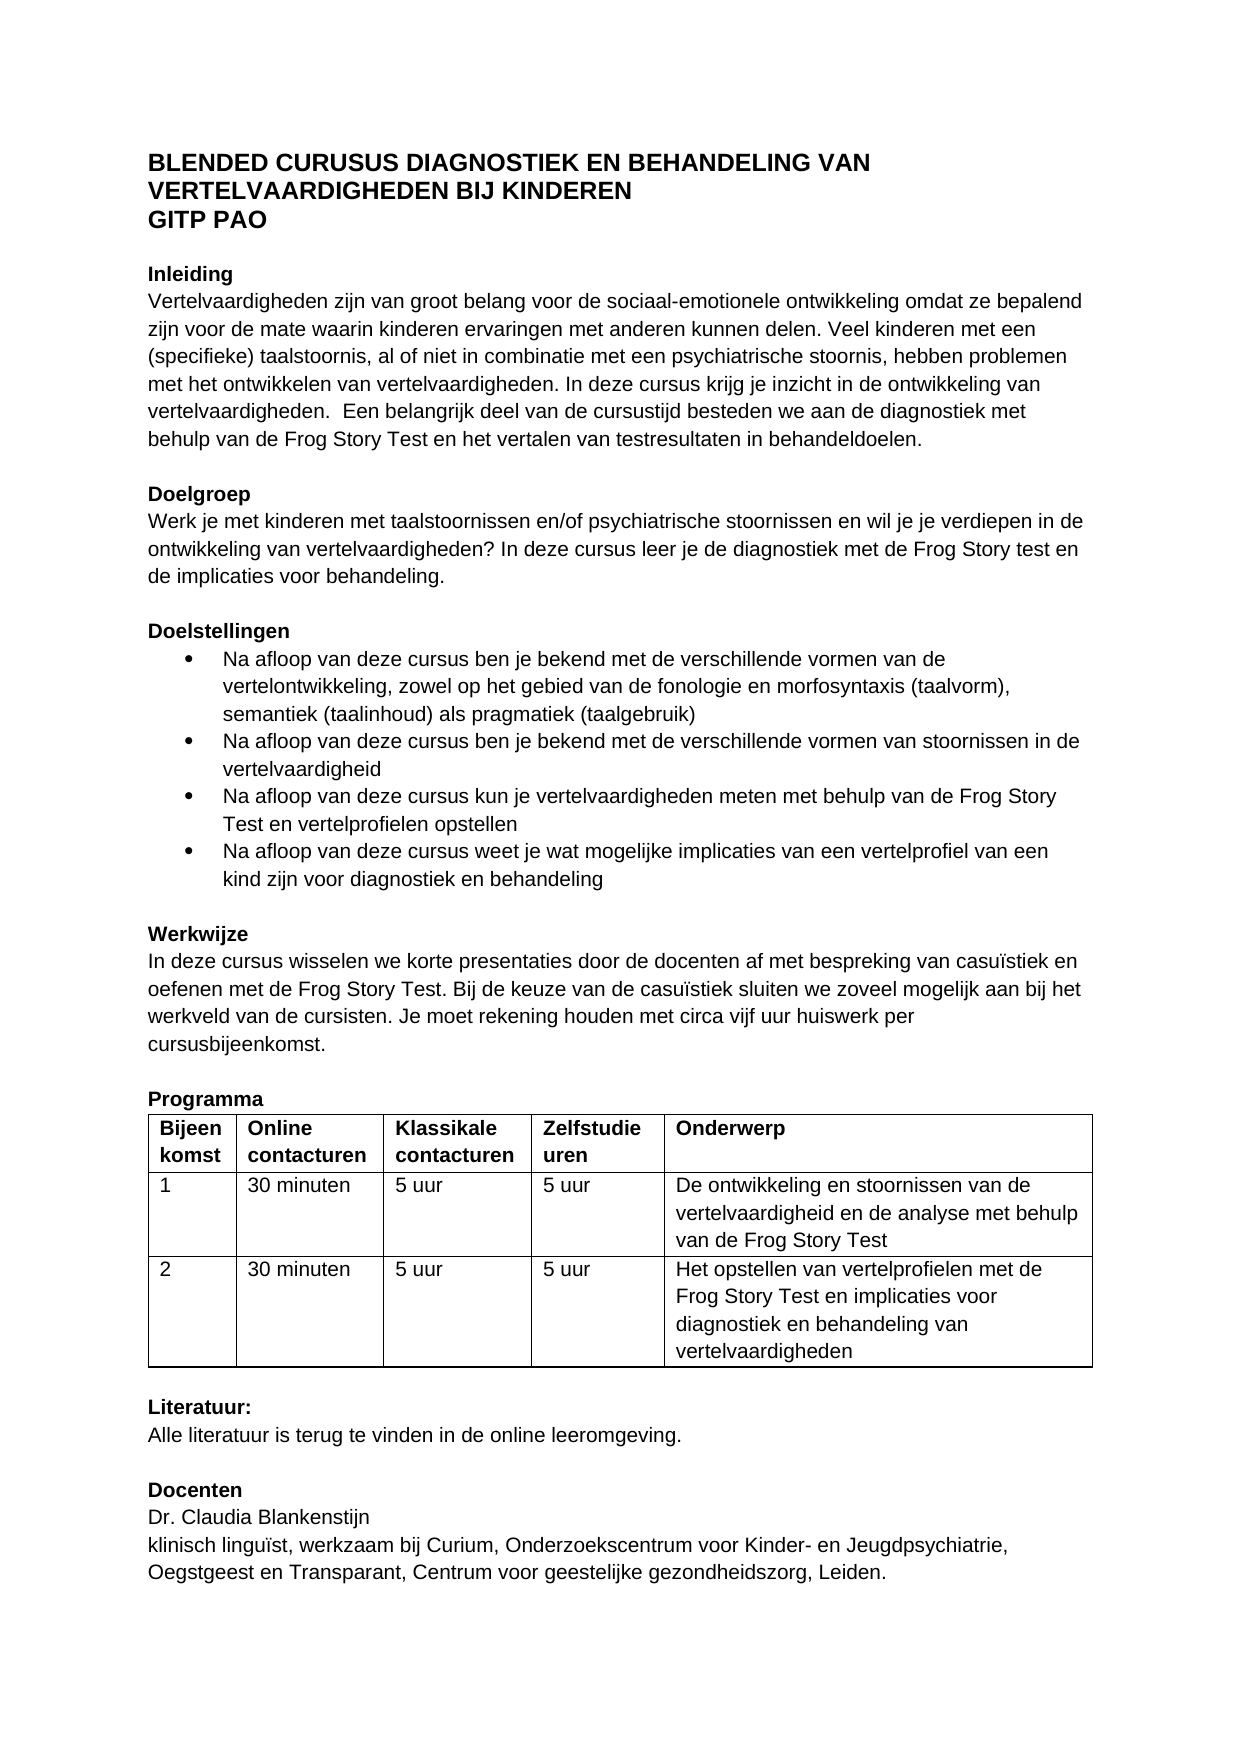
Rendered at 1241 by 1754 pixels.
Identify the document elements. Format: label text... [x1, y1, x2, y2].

text Dr. Claudia Blankenstijn [148, 1505, 1093, 1529]
table_header Klassikale contacturen [384, 1115, 531, 1172]
table_cell 5 uur [532, 1173, 664, 1256]
table_cell 5 uur [532, 1257, 664, 1366]
text Literatuur: [148, 1395, 1093, 1419]
table_cell 5 uur [384, 1257, 531, 1366]
text Alle literatuur is terug te vinden in de online leeromgeving. [148, 1422, 1093, 1446]
text BLENDED CURUSUS DIAGNOSTIEK EN BEHANDELING VAN VERTELVAARDIGHEDEN BIJ KINDEREN [148, 148, 1093, 205]
text In deze cursus wisselen we korte presentaties door de docenten af met bespreking van casuïstiek en oefenen met de Frog Story Test. Bij de keuze van de casuïstiek sluiten we zoveel mogelijk aan bij het werkveld van de cursisten. Je moet rekening houden met circa vijf uur huiswerk per cursusbijeenkomst. [148, 949, 1093, 1056]
table_cell De ontwikkeling en stoornissen van de vertelvaardigheid en de analyse met behulp van de Frog Story Test [665, 1173, 1092, 1256]
table_cell 30 minuten [237, 1257, 383, 1366]
list Na afloop van deze cursus kun je vertelvaardigheden meten met behulp van de Frog Story Test en vertelprofielen opstellen [185, 784, 1093, 836]
text Werkwijze [148, 922, 1093, 946]
text GITP PAO [148, 205, 1093, 234]
text Docenten [148, 1477, 1093, 1501]
table_header Online contacturen [237, 1115, 383, 1172]
list Na afloop van deze cursus ben je bekend met de verschillende vormen van de vertelontwikkeling, zowel op het gebied van de fonologie en morfosyntaxis (taalvorm), semantiek (taalinhoud) als pragmatiek (taalgebruik) [185, 646, 1093, 725]
table_header Onderwerp [665, 1115, 1092, 1172]
text Programma [148, 1087, 1093, 1111]
list Na afloop van deze cursus weet je wat mogelijke implicaties van een vertelprofiel van een kind zijn voor diagnostiek en behandeling [185, 839, 1093, 891]
text klinisch linguïst, werkzaam bij Curium, Onderzoekscentrum voor Kinder- en Jeugdpsychiatrie, Oegstgeest en Transparant, Centrum voor geestelijke gezondheidszorg, Leiden. [148, 1532, 1093, 1584]
text Doelstellingen [148, 619, 1093, 643]
table_header Bijeenkomst [149, 1115, 236, 1172]
list Na afloop van deze cursus ben je bekend met de verschillende vormen van stoornissen in de vertelvaardigheid [185, 729, 1093, 781]
table_cell 30 minuten [237, 1173, 383, 1256]
table_cell Het opstellen van vertelprofielen met de Frog Story Test en implicaties voor diagnostiek en behandeling van vertelvaardigheden [665, 1257, 1092, 1366]
text Inleiding Vertelvaardigheden zijn van groot belang voor de sociaal-emotionele ontwikkeling omdat ze bepalend zijn voor de mate waarin kinderen ervaringen met anderen kunnen delen. Veel kinderen met een (specifieke) taalstoornis, al of niet in combinatie met een psychiatrische stoornis, hebben problemen met het ontwikkelen van vertelvaardigheden. In deze cursus krijg je inzicht in de ontwikkeling van vertelvaardigheden. Een belangrijk deel van de cursustijd besteden we aan de diagnostiek met behulp van de Frog Story Test en het vertalen van testresultaten in behandeldoelen. [148, 261, 1093, 450]
text Doelgroep Werk je met kinderen met taalstoornissen en/of psychiatrische stoornissen en wil je je verdiepen in de ontwikkeling van vertelvaardigheden? In deze cursus leer je de diagnostiek met de Frog Story test en de implicaties voor behandeling. [148, 481, 1093, 588]
table_cell 2 [149, 1257, 236, 1366]
table_cell 5 uur [384, 1173, 531, 1256]
table_cell 1 [149, 1173, 236, 1256]
table_header Zelfstudie uren [532, 1115, 664, 1172]
